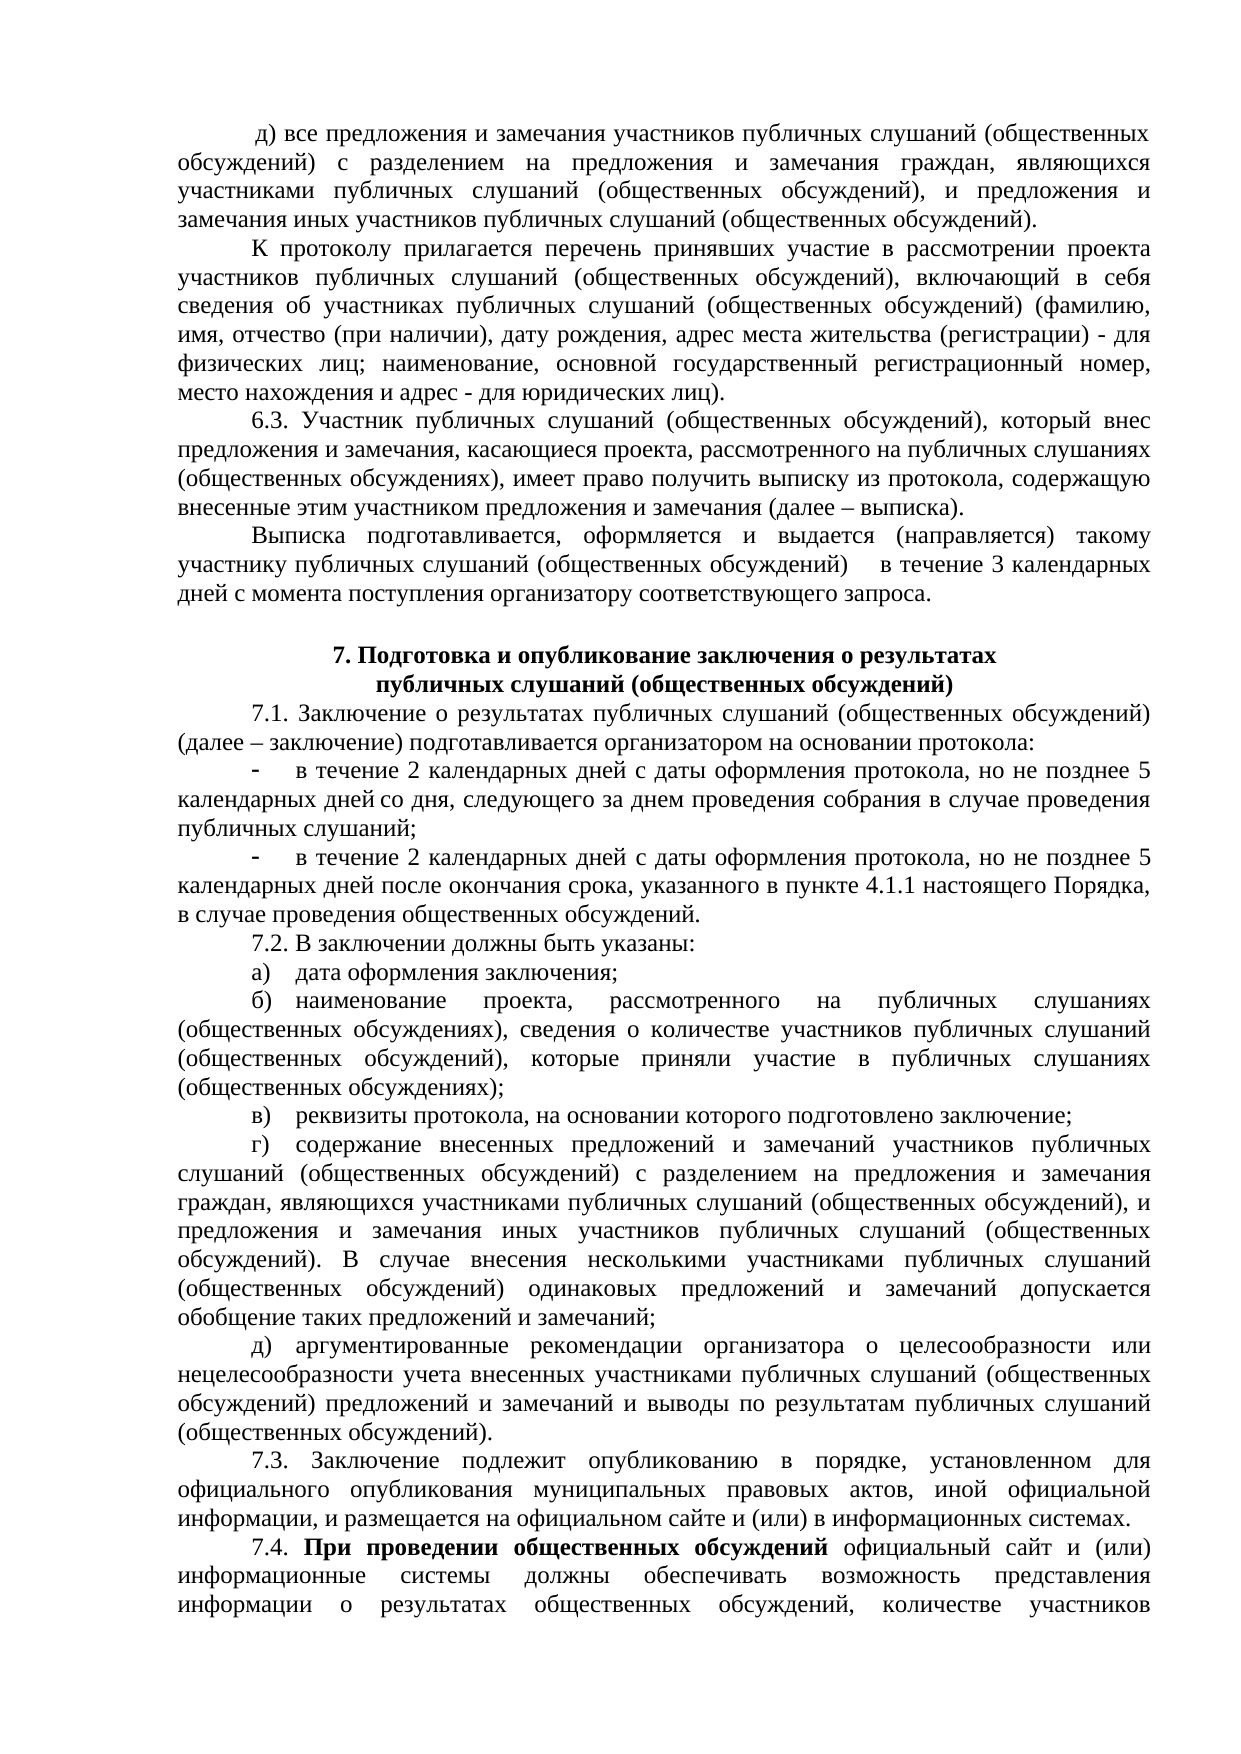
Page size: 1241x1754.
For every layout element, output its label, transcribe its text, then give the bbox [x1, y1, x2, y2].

list аргументированные рекомендации организатора о целесообразности или нецелесообразности учета внесенных участниками публичных слушаний (общественных обсуждений) предложений и замечаний и выводы по результатам публичных слушаний (общественных обсуждений). [177, 1330, 1152, 1445]
list реквизиты протокола, на основании которого подготовлено заключение; [177, 1100, 1152, 1129]
text Выписка подготавливается, оформляется и выдается (направляется) такому участнику публичных слушаний (общественных обсуждений) в течение 3 календарных дней с момента поступления организатору соответствующего запроса. [177, 521, 1152, 607]
list дата оформления заключения; [177, 957, 1152, 985]
text 7.2. В заключении должны быть указаны: [177, 928, 1152, 957]
list содержание внесенных предложений и замечаний участников публичных слушаний (общественных обсуждений) с разделением на предложения и замечания граждан, являющихся участниками публичных слушаний (общественных обсуждений), и предложения и замечания иных участников публичных слушаний (общественных обсуждений). В случае внесения несколькими участниками публичных слушаний (общественных обсуждений) одинаковых предложений и замечаний допускается обобщение таких предложений и замечаний; [177, 1129, 1152, 1330]
text 6.3. Участник публичных слушаний (общественных обсуждений), который внес предложения и замечания, касающиеся проекта, рассмотренного на публичных слушаниях (общественных обсуждениях), имеет право получить выписку из протокола, содержащую внесенные этим участником предложения и замечания (далее – выписка). [177, 406, 1152, 521]
list наименование проекта, рассмотренного на публичных слушаниях (общественных обсуждениях), сведения о количестве участников публичных слушаний (общественных обсуждений), которые приняли участие в публичных слушаниях (общественных обсуждениях); [177, 985, 1152, 1100]
text 7. Подготовка и опубликование заключения о результатах [177, 640, 1152, 669]
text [177, 1532, 1152, 1618]
text д) все предложения и замечания участников публичных слушаний (общественных обсуждений) с разделением на предложения и замечания граждан, являющихся участниками публичных слушаний (общественных обсуждений), и предложения и замечания иных участников публичных слушаний (общественных обсуждений). [177, 118, 1152, 233]
text 7.3. Заключение подлежит опубликованию в порядке, установленном для официального опубликования муниципальных правовых актов, иной официальной информации, и размещается на официальном сайте и (или) в информационных системах. [177, 1445, 1152, 1532]
list в течение 2 календарных дней с даты оформления протокола, но не позднее 5 календарных дней после окончания срока, указанного в пункте 4.1.1 настоящего Порядка, в случае проведения общественных обсуждений. [177, 842, 1152, 928]
text публичных слушаний (общественных обсуждений) [177, 669, 1152, 698]
text К протоколу прилагается перечень принявших участие в рассмотрении проекта участников публичных слушаний (общественных обсуждений), включающий в себя сведения об участниках публичных слушаний (общественных обсуждений) (фамилию, имя, отчество (при наличии), дату рождения, адрес места жительства (регистрации) - для физических лиц; наименование, основной государственный регистрационный номер, место нахождения и адрес - для юридических лиц). [177, 233, 1152, 406]
text 7.1. Заключение о результатах публичных слушаний (общественных обсуждений) (далее – заключение) подготавливается организатором на основании протокола: [177, 698, 1152, 755]
list в течение 2 календарных дней с даты оформления протокола, но не позднее 5 календарных дней со дня, следующего за днем проведения собрания в случае проведения публичных слушаний; [177, 755, 1152, 842]
